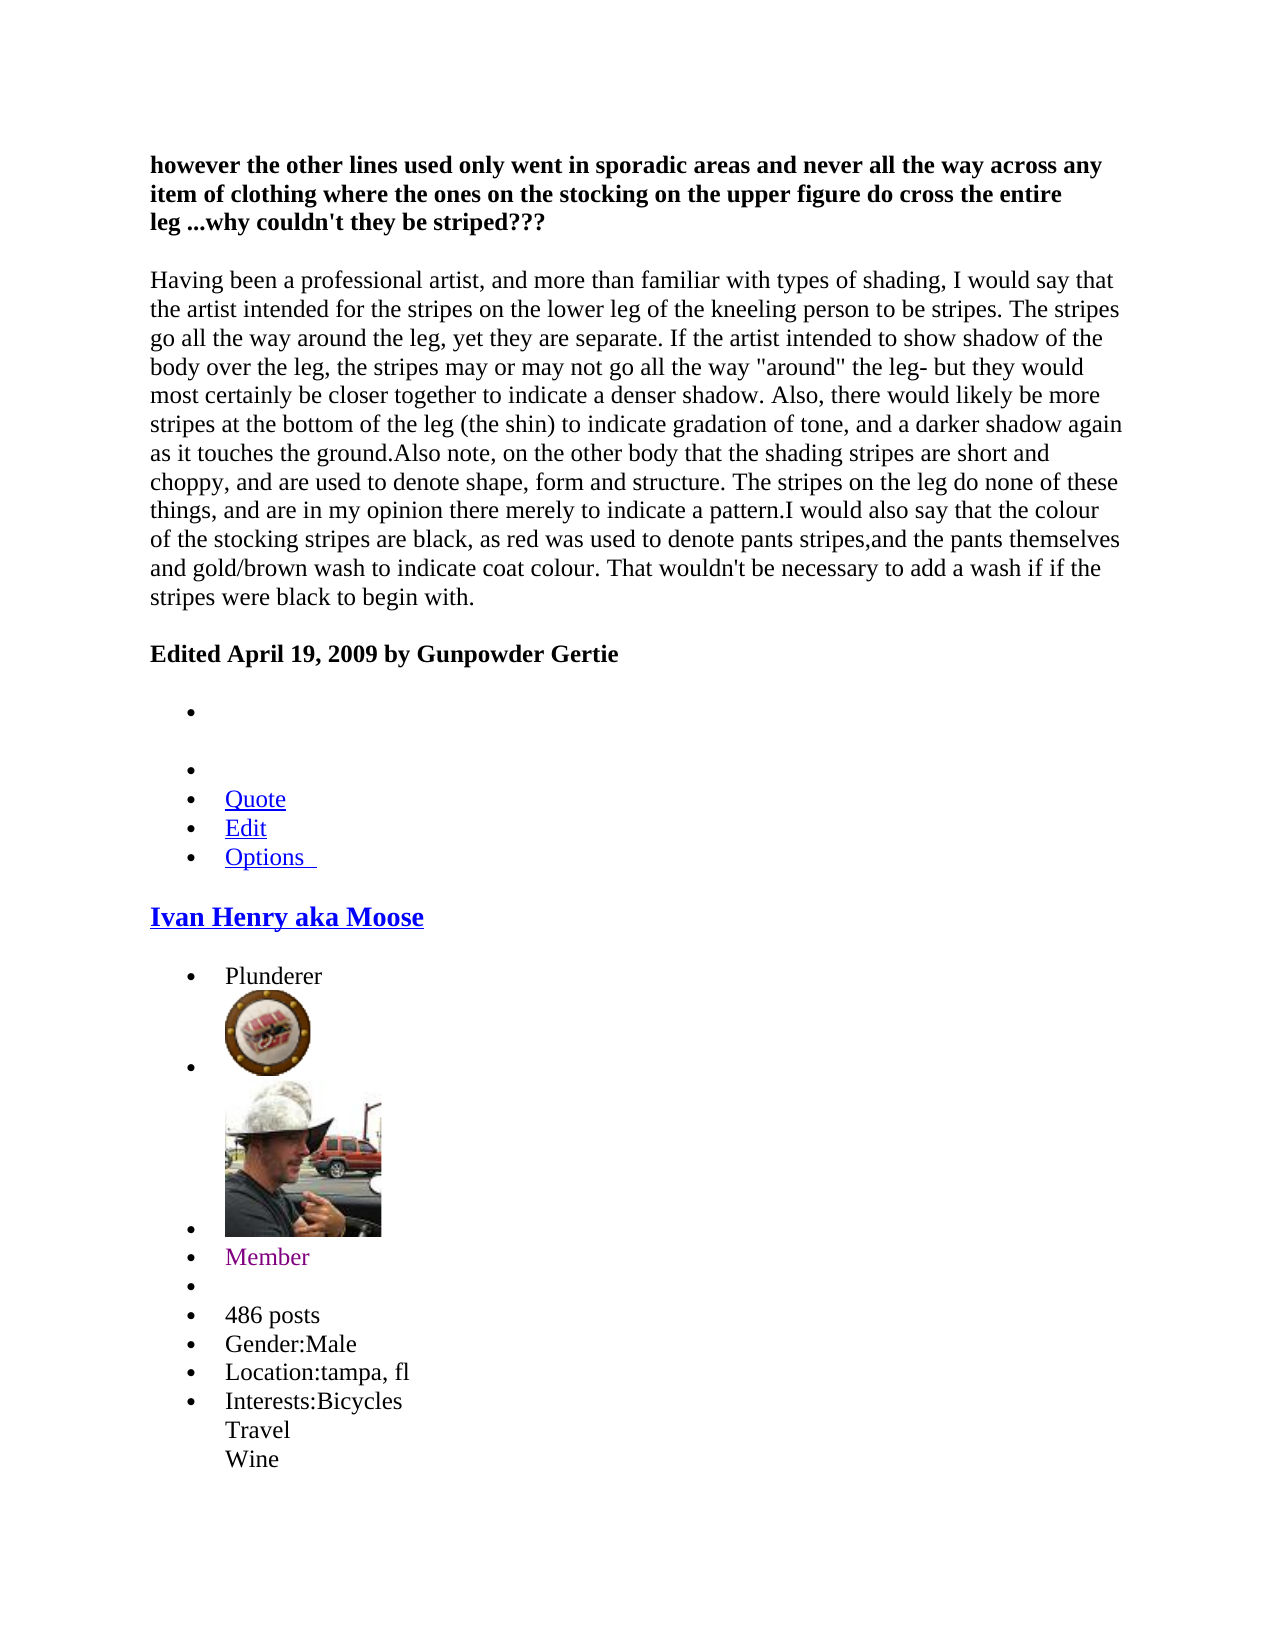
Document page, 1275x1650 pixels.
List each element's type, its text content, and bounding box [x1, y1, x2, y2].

picture [225, 1080, 382, 1237]
list Member [187, 1242, 1125, 1271]
text Having been a professional artist, and more than familiar with types of shading, I would say that the artist intended for the stripes on the lower leg of the kneeling person to be stripes. The stripes go all the way around the leg, yet they are separate. If the artist intended to show shadow of the body over the leg, the stripes may or may not go all the way "around" the leg- but they would most certainly be closer together to indicate a denser shadow. Also, there would likely be more stripes at the bottom of the leg (the shin) to indicate gradation of tone, and a darker shadow again as it touches the ground.Also note, on the other body that the shading stripes are short and choppy, and are used to denote shape, form and structure. The stripes on the leg do none of these things, and are in my opinion there merely to indicate a pattern.I would also say that the colour of the stocking stripes are black, as red was used to denote pants stripes,and the pants themselves and gold/brown wash to indicate coat colour. That wouldn't be necessary to add a wash if if the stripes were black to begin with. [150, 265, 1125, 610]
list Gender:Male [187, 1329, 1125, 1357]
list Options [187, 842, 1125, 870]
list Location:tampa, fl [187, 1357, 1125, 1386]
list Edit [187, 813, 1125, 842]
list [187, 1386, 1125, 1472]
list Quote [187, 784, 1125, 813]
text however the other lines used only went in sporadic areas and never all the way across any item of clothing where the ones on the stocking on the upper figure do cross the entire leg ...why couldn't they be striped??? [150, 150, 1125, 236]
list Plunderer [187, 961, 1125, 990]
text Edited April 19, 2009 by Gunpowder Gertie [150, 639, 1125, 668]
picture [225, 990, 311, 1076]
list 486 posts [187, 1300, 1125, 1329]
text Ivan Henry aka Moose [150, 899, 1125, 932]
